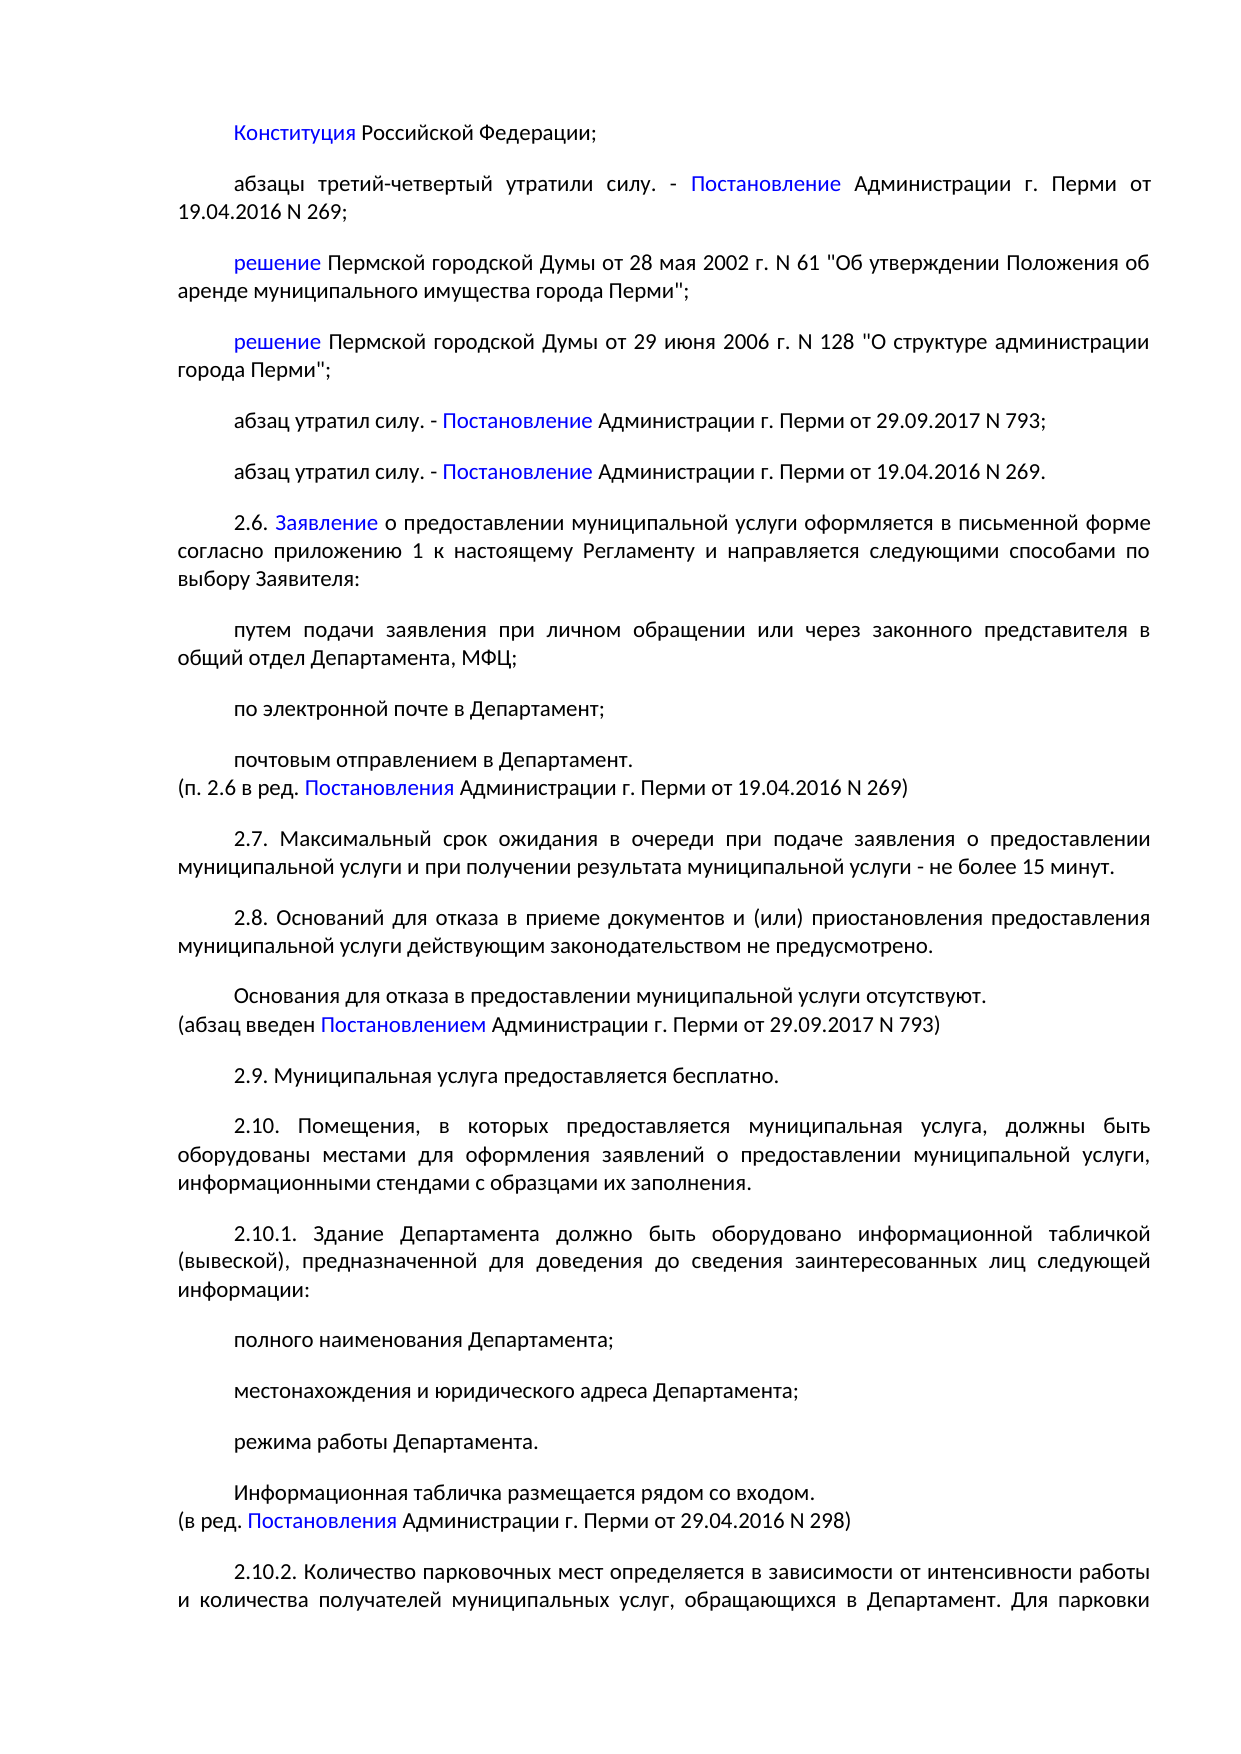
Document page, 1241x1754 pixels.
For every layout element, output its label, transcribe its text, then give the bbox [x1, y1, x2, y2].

text 2.6. Заявление о предоставлении муниципальной услуги оформляется в письменной форме согласно приложению 1 к настоящему Регламенту и направляется следующими способами по выбору Заявителя: [177, 508, 1152, 592]
text решение Пермской городской Думы от 29 июня 2006 г. N 128 "О структуре администрации города Перми"; [177, 327, 1152, 383]
text 2.7. Максимальный срок ожидания в очереди при подаче заявления о предоставлении муниципальной услуги и при получении результата муниципальной услуги - не более 15 минут. [177, 824, 1152, 880]
text (п. 2.6 в ред. Постановления Администрации г. Перми от 19.04.2016 N 269) [177, 773, 1152, 801]
text абзацы третий-четвертый утратили силу. - Постановление Администрации г. Перми от 19.04.2016 N 269; [177, 169, 1152, 225]
text 2.9. Муниципальная услуга предоставляется бесплатно. [177, 1061, 1152, 1089]
text почтовым отправлением в Департамент. [177, 745, 1152, 773]
text Конституция Российской Федерации; [177, 118, 1152, 146]
text Основания для отказа в предоставлении муниципальной услуги отсутствуют. [177, 982, 1152, 1010]
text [177, 1557, 1152, 1613]
text решение Пермской городской Думы от 28 мая 2002 г. N 61 "Об утверждении Положения об аренде муниципального имущества города Перми"; [177, 248, 1152, 304]
text 2.8. Оснований для отказа в приеме документов и (или) приостановления предоставления муниципальной услуги действующим законодательством не предусмотрено. [177, 903, 1152, 959]
text 2.10.1. Здание Департамента должно быть оборудовано информационной табличкой (вывеской), предназначенной для доведения до сведения заинтересованных лиц следующей информации: [177, 1219, 1152, 1303]
text 2.10. Помещения, в которых предоставляется муниципальная услуга, должны быть оборудованы местами для оформления заявлений о предоставлении муниципальной услуги, информационными стендами с образцами их заполнения. [177, 1112, 1152, 1196]
text по электронной почте в Департамент; [177, 694, 1152, 722]
text полного наименования Департамента; [177, 1326, 1152, 1354]
text режима работы Департамента. [177, 1427, 1152, 1456]
text (в ред. Постановления Администрации г. Перми от 29.04.2016 N 298) [177, 1507, 1152, 1534]
text местонахождения и юридического адреса Департамента; [177, 1377, 1152, 1404]
text абзац утратил силу. - Постановление Администрации г. Перми от 29.09.2017 N 793; [177, 406, 1152, 434]
text (абзац введен Постановлением Администрации г. Перми от 29.09.2017 N 793) [177, 1010, 1152, 1038]
text абзац утратил силу. - Постановление Администрации г. Перми от 19.04.2016 N 269. [177, 457, 1152, 485]
text путем подачи заявления при личном обращении или через законного представителя в общий отдел Департамента, МФЦ; [177, 615, 1152, 671]
text Информационная табличка размещается рядом со входом. [177, 1478, 1152, 1506]
